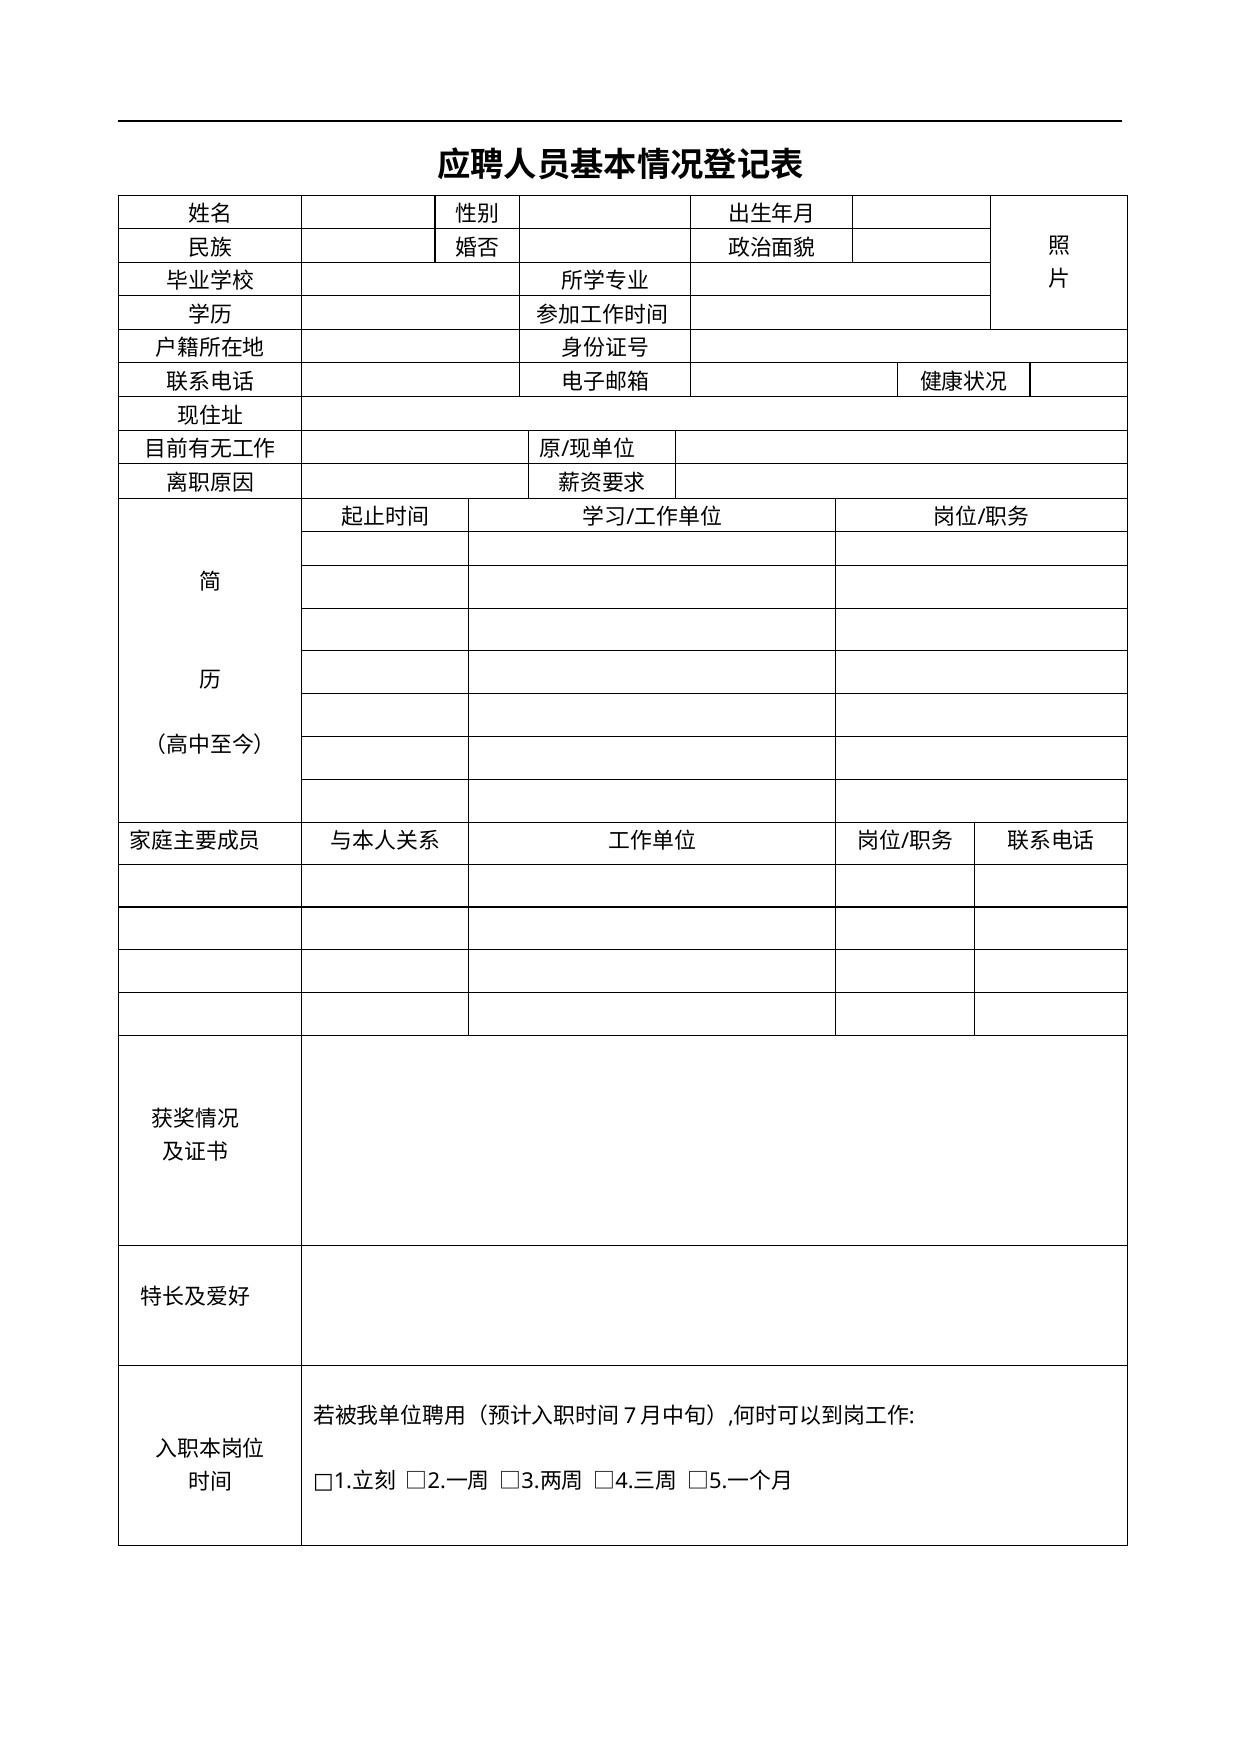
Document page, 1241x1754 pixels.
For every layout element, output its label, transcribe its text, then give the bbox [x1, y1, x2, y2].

table_cell [302, 532, 468, 565]
table_cell [836, 737, 1127, 779]
table_cell [302, 651, 468, 693]
table_cell 户籍所在地 [119, 330, 301, 362]
table_cell [469, 908, 835, 949]
table_cell 身份证号 [520, 330, 690, 362]
table_cell 离职原因 [119, 464, 301, 498]
table_cell [853, 229, 990, 262]
table_cell [836, 651, 1127, 693]
table_cell 电子邮箱 [520, 363, 690, 396]
table_cell 现住址 [119, 397, 301, 430]
table_cell 政治面貌 [691, 229, 852, 262]
table_cell [302, 263, 519, 295]
table_header 性别 [436, 196, 519, 228]
table_cell [836, 950, 974, 992]
table_cell [836, 865, 974, 906]
table_header 出生年月 [691, 196, 852, 228]
table_cell 参加工作时间 [520, 296, 690, 329]
table_cell 所学专业 [520, 263, 690, 295]
table_cell 民族 [119, 229, 301, 262]
table_cell 起止时间 [302, 499, 468, 531]
table_cell 特长及爱好 [119, 1246, 301, 1365]
table_cell 学历 [119, 296, 301, 329]
table_cell 家庭主要成员 [119, 823, 301, 864]
table_cell 与本人关系 [302, 823, 468, 864]
table_cell [520, 229, 690, 262]
table_cell 获奖情况 及证书 [119, 1036, 301, 1245]
table_cell [302, 908, 468, 949]
table_cell [469, 566, 835, 608]
table_cell [302, 464, 528, 498]
table_cell [469, 865, 835, 906]
table_cell [691, 263, 990, 295]
table_cell [836, 993, 974, 1035]
table_cell [469, 609, 835, 650]
table_cell [469, 950, 835, 992]
table_cell [836, 694, 1127, 736]
table_cell [302, 296, 519, 329]
table_cell [119, 865, 301, 906]
table_cell [302, 694, 468, 736]
table_cell [302, 780, 468, 822]
table_cell 入职本岗位 时间 [119, 1366, 301, 1545]
table_cell [676, 431, 1127, 463]
table_cell [469, 694, 835, 736]
table_cell 工作单位 [469, 823, 835, 864]
table_cell 联系电话 [119, 363, 301, 396]
table_cell 健康状况 [898, 363, 1029, 396]
table_cell [469, 737, 835, 779]
table_cell [302, 397, 1127, 430]
table_cell 原/现单位 [529, 431, 675, 463]
table_cell [975, 908, 1127, 949]
table_header 照 片 [991, 196, 1127, 329]
table_cell [836, 609, 1127, 650]
table_header 姓名 [119, 196, 301, 228]
table_cell [691, 363, 897, 396]
table_cell [302, 993, 468, 1035]
table_cell [836, 566, 1127, 608]
table_cell [1031, 363, 1127, 396]
table_cell 岗位/职务 [836, 823, 974, 864]
table_cell [302, 950, 468, 992]
table_cell 婚否 [436, 229, 519, 262]
table_cell [119, 908, 301, 949]
table_cell [676, 464, 1127, 498]
table_header [302, 196, 434, 228]
table_cell [469, 993, 835, 1035]
table_cell [302, 363, 519, 396]
table_cell [469, 532, 835, 565]
table_header [853, 196, 990, 228]
table_cell 简 历 （高中至今） [119, 499, 301, 822]
table_cell [836, 780, 1127, 822]
table_cell [302, 737, 468, 779]
table_cell [302, 229, 434, 262]
table_cell [691, 296, 990, 329]
table_cell [469, 651, 835, 693]
table_cell 联系电话 [975, 823, 1127, 864]
table_cell 岗位/职务 [836, 499, 1127, 531]
table_cell [691, 330, 1127, 362]
table_cell [975, 993, 1127, 1035]
table_cell 目前有无工作 [119, 431, 301, 463]
table_cell [302, 609, 468, 650]
table_cell [836, 908, 974, 949]
text 应聘人员基本情况登记表 [118, 129, 1122, 194]
table_cell 若被我单位聘用（预计入职时间7月中旬）,何时可以到岗工作: □1.立刻 □2.一周 □3.两周 □4.三周 □5.一个月 [302, 1366, 1127, 1545]
table_cell [302, 1036, 1127, 1245]
table_cell [836, 532, 1127, 565]
table_cell 薪资要求 [529, 464, 675, 498]
table_cell [119, 993, 301, 1035]
table_header [520, 196, 690, 228]
table_cell [302, 330, 519, 362]
table_cell [302, 431, 528, 463]
table_cell 学习/工作单位 [469, 499, 835, 531]
table_cell [975, 865, 1127, 906]
table_cell [975, 950, 1127, 992]
table_cell [302, 1246, 1127, 1365]
table_cell 毕业学校 [119, 263, 301, 295]
table_cell [119, 950, 301, 992]
table_cell [469, 780, 835, 822]
table_cell [302, 566, 468, 608]
table_cell [302, 865, 468, 906]
